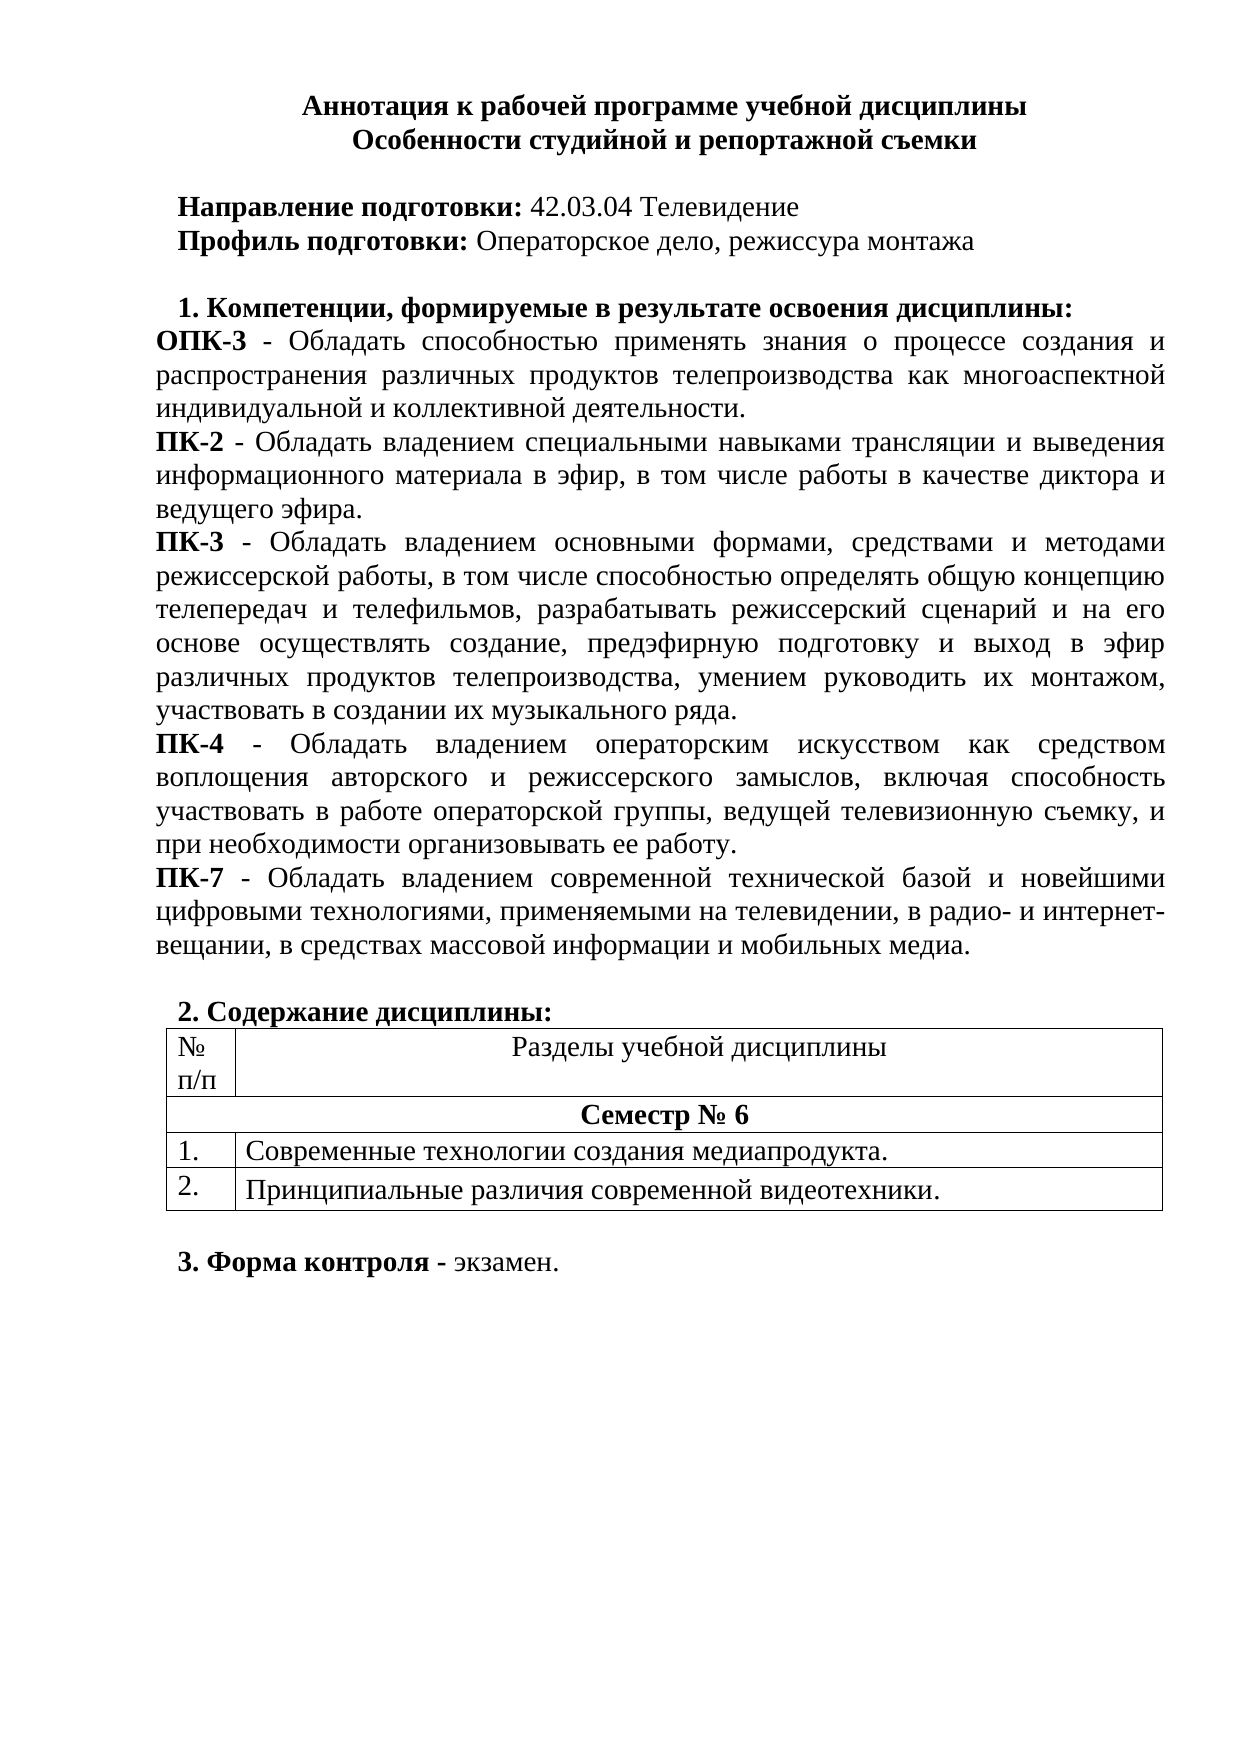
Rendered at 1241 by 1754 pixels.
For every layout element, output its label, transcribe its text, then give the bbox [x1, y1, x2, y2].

table_cell 1. [167, 1133, 235, 1167]
table_cell ПК-3 - Обладать владением основными формами, средствами и методами режиссерской работы, в том числе способностью определять общую концепцию телепередач и телефильмов, разрабатывать режиссерский сценарий и на его основе осуществлять создание, предэфирную подготовку и выход в эфир различных продуктов телепроизводства, умением руководить их монтажом, участвовать в создании их музыкального ряда. [144, 525, 1177, 726]
table_cell ПК-4 - Обладать владением операторским искусством как средством воплощения авторского и режиссерского замыслов, включая способность участвовать в работе операторской группы, ведущей телевизионную съемку, и при необходимости организовывать ее работу. [144, 726, 1177, 860]
table_header Разделы учебной дисциплины [236, 1029, 1162, 1096]
table_header № п/п [167, 1029, 235, 1096]
text Направление подготовки: 42.03.04 Телевидение [177, 189, 1152, 223]
table_cell 2. [167, 1168, 235, 1209]
table_header ОПК-3 - Обладать способностью применять знания о процессе создания и распространения различных продуктов телепроизводства как многоаспектной индивидуальной и коллективной деятельности. [144, 323, 1177, 424]
text Особенности студийной и репортажной съемки [177, 122, 1152, 156]
table_cell ПК-7 - Обладать владением современной технической базой и новейшими цифровыми технологиями, применяемыми на телевидении, в радио- и интернет-вещании, в средствах массовой информации и мобильных медиа. [144, 860, 1177, 961]
text Аннотация к рабочей программе учебной дисциплины [177, 88, 1152, 122]
table_cell Принципиальные различия современной видеотехники. [236, 1168, 1162, 1209]
text Профиль подготовки: Операторское дело, режиссура монтажа [177, 223, 1152, 256]
table_cell Семестр № 6 [167, 1097, 1162, 1132]
table_cell Современные технологии создания медиапродукта. [236, 1133, 1162, 1167]
text 3. Форма контроля - экзамен. [177, 1244, 1152, 1278]
table_cell ПК-2 - Обладать владением специальными навыками трансляции и выведения информационного материала в эфир, в том числе работы в качестве диктора и ведущего эфира. [144, 424, 1177, 524]
text 2. Содержание дисциплины: [177, 994, 1152, 1028]
list Компетенции, формируемые в результате освоения дисциплины: [177, 290, 1152, 323]
